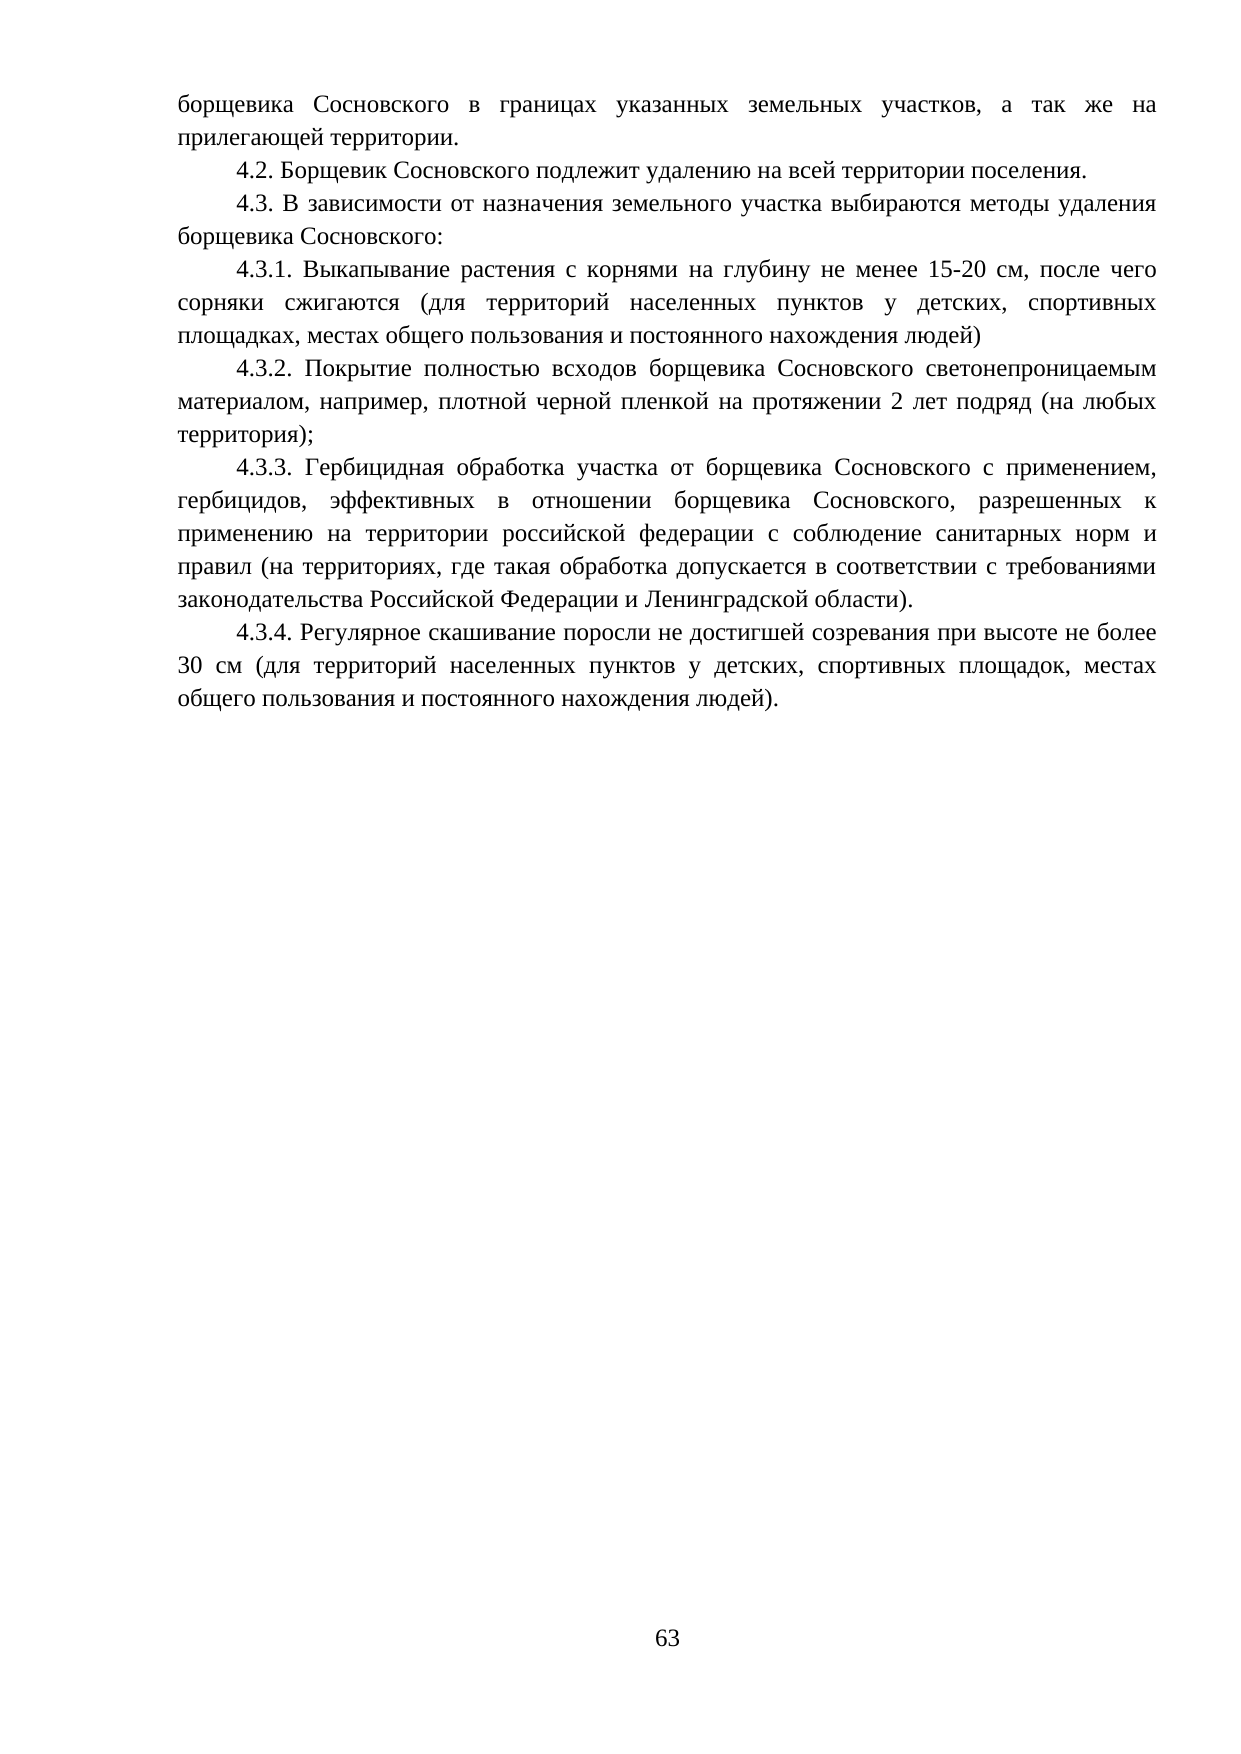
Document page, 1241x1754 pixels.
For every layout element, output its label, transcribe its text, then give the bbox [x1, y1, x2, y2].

text 4.3.3. Гербицидная обработка участка от борщевика Сосновского с применением, гербицидов, эффективных в отношении борщевика Сосновского, разрешенных к применению на территории российской федерации с соблюдение санитарных норм и правил (на территориях, где такая обработка допускается в соответствии с требованиями законодательства Российской Федерации и Ленинградской области). [177, 452, 1157, 613]
text 4.3. В зависимости от назначения земельного участка выбираются методы удаления борщевика Сосновского: [177, 188, 1157, 249]
text 4.3.2. Покрытие полностью всходов борщевика Сосновского светонепроницаемым материалом, например, плотной черной пленкой на протяжении 2 лет подряд (на любых территория); [177, 353, 1157, 448]
text 4.3.4. Регулярное скашивание поросли не достигшей созревания при высоте не более 30 см (для территорий населенных пунктов у детских, спортивных площадок, местах общего пользования и постоянного нахождения людей). [177, 617, 1157, 712]
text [177, 89, 1157, 150]
text 4.2. Борщевик Сосновского подлежит удалению на всей территории поселения. [177, 155, 1157, 183]
text 4.3.1. Выкапывание растения с корнями на глубину не менее 15-20 см, после чего сорняки сжигаются (для территорий населенных пунктов у детских, спортивных площадках, местах общего пользования и постоянного нахождения людей) [177, 254, 1157, 348]
